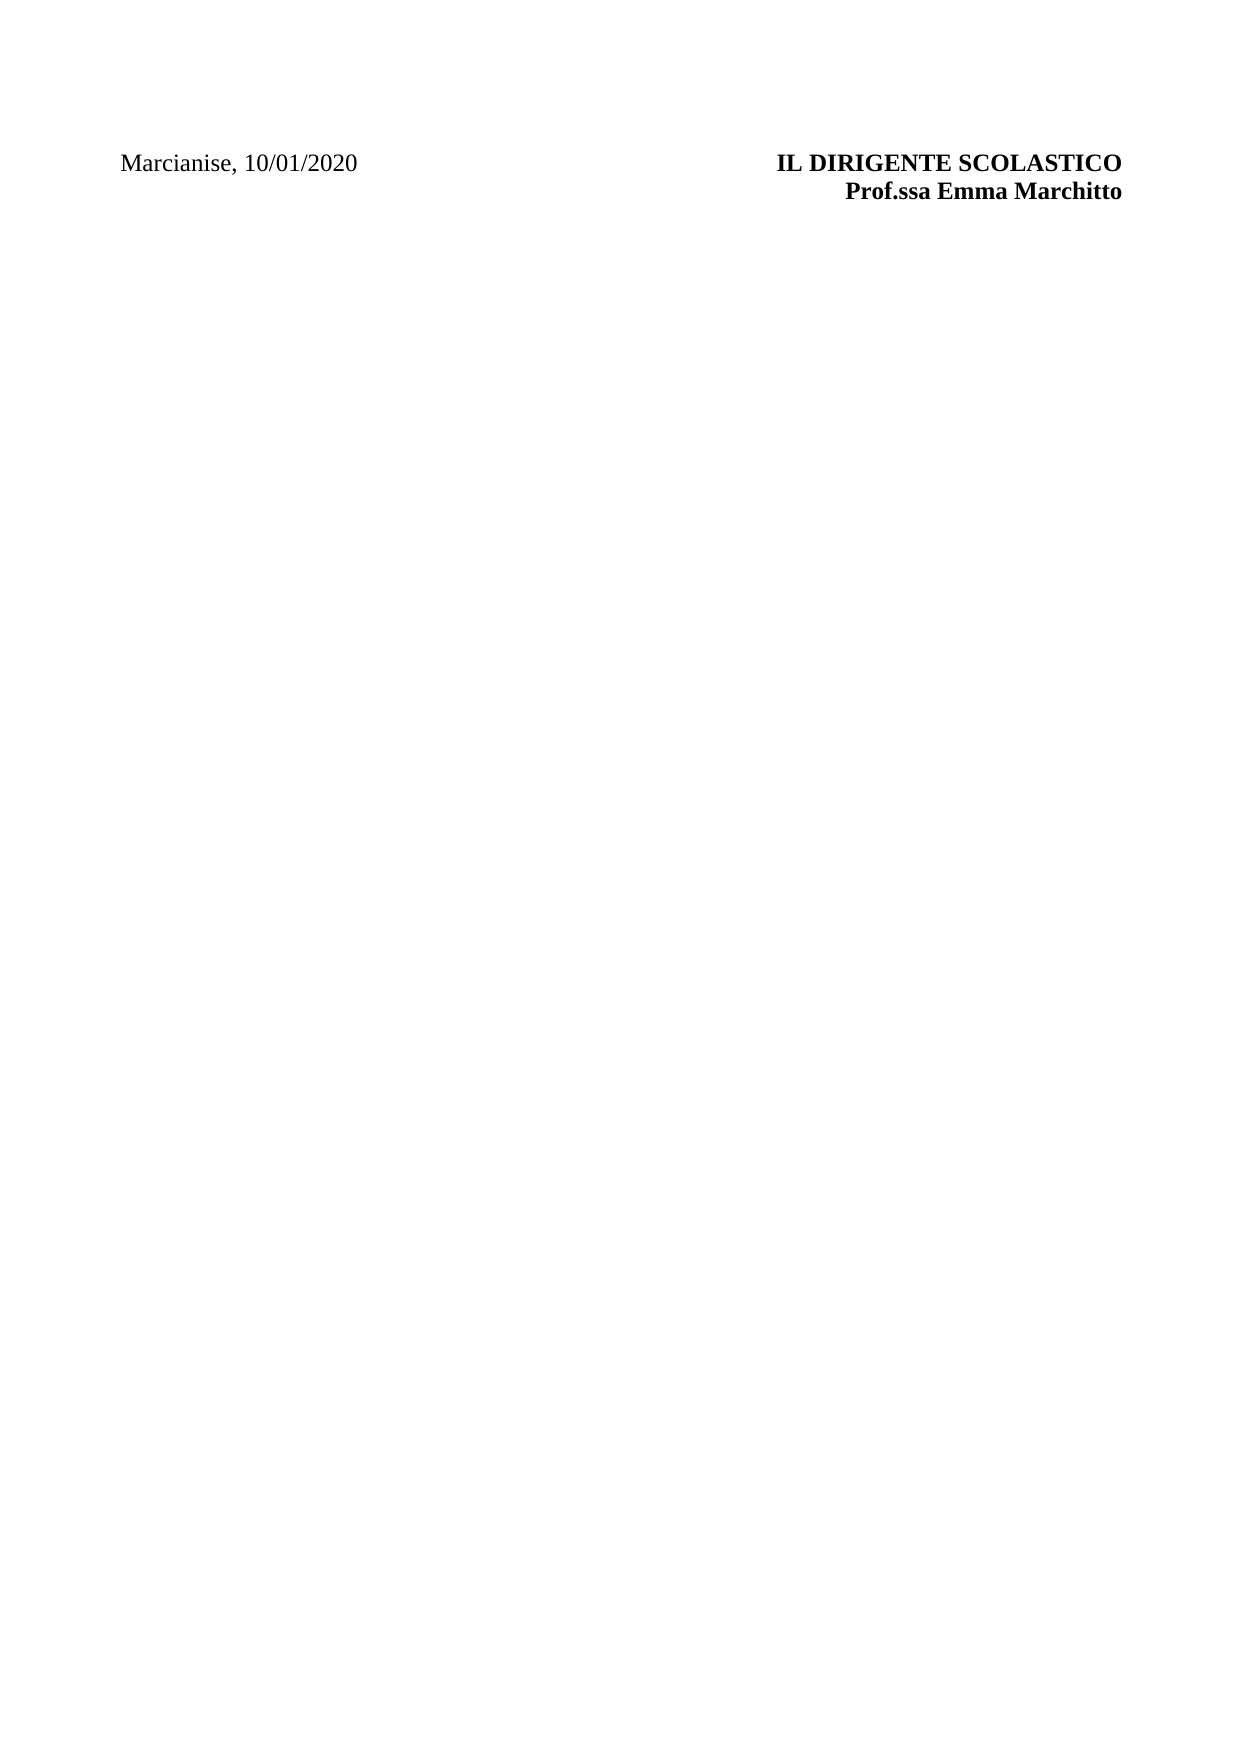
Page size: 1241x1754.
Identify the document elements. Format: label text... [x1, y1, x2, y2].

text Marcianise, 10/01/2020 IL DIRIGENTE SCOLASTICO Prof.ssa Emma Marchitto [103, 148, 1122, 205]
